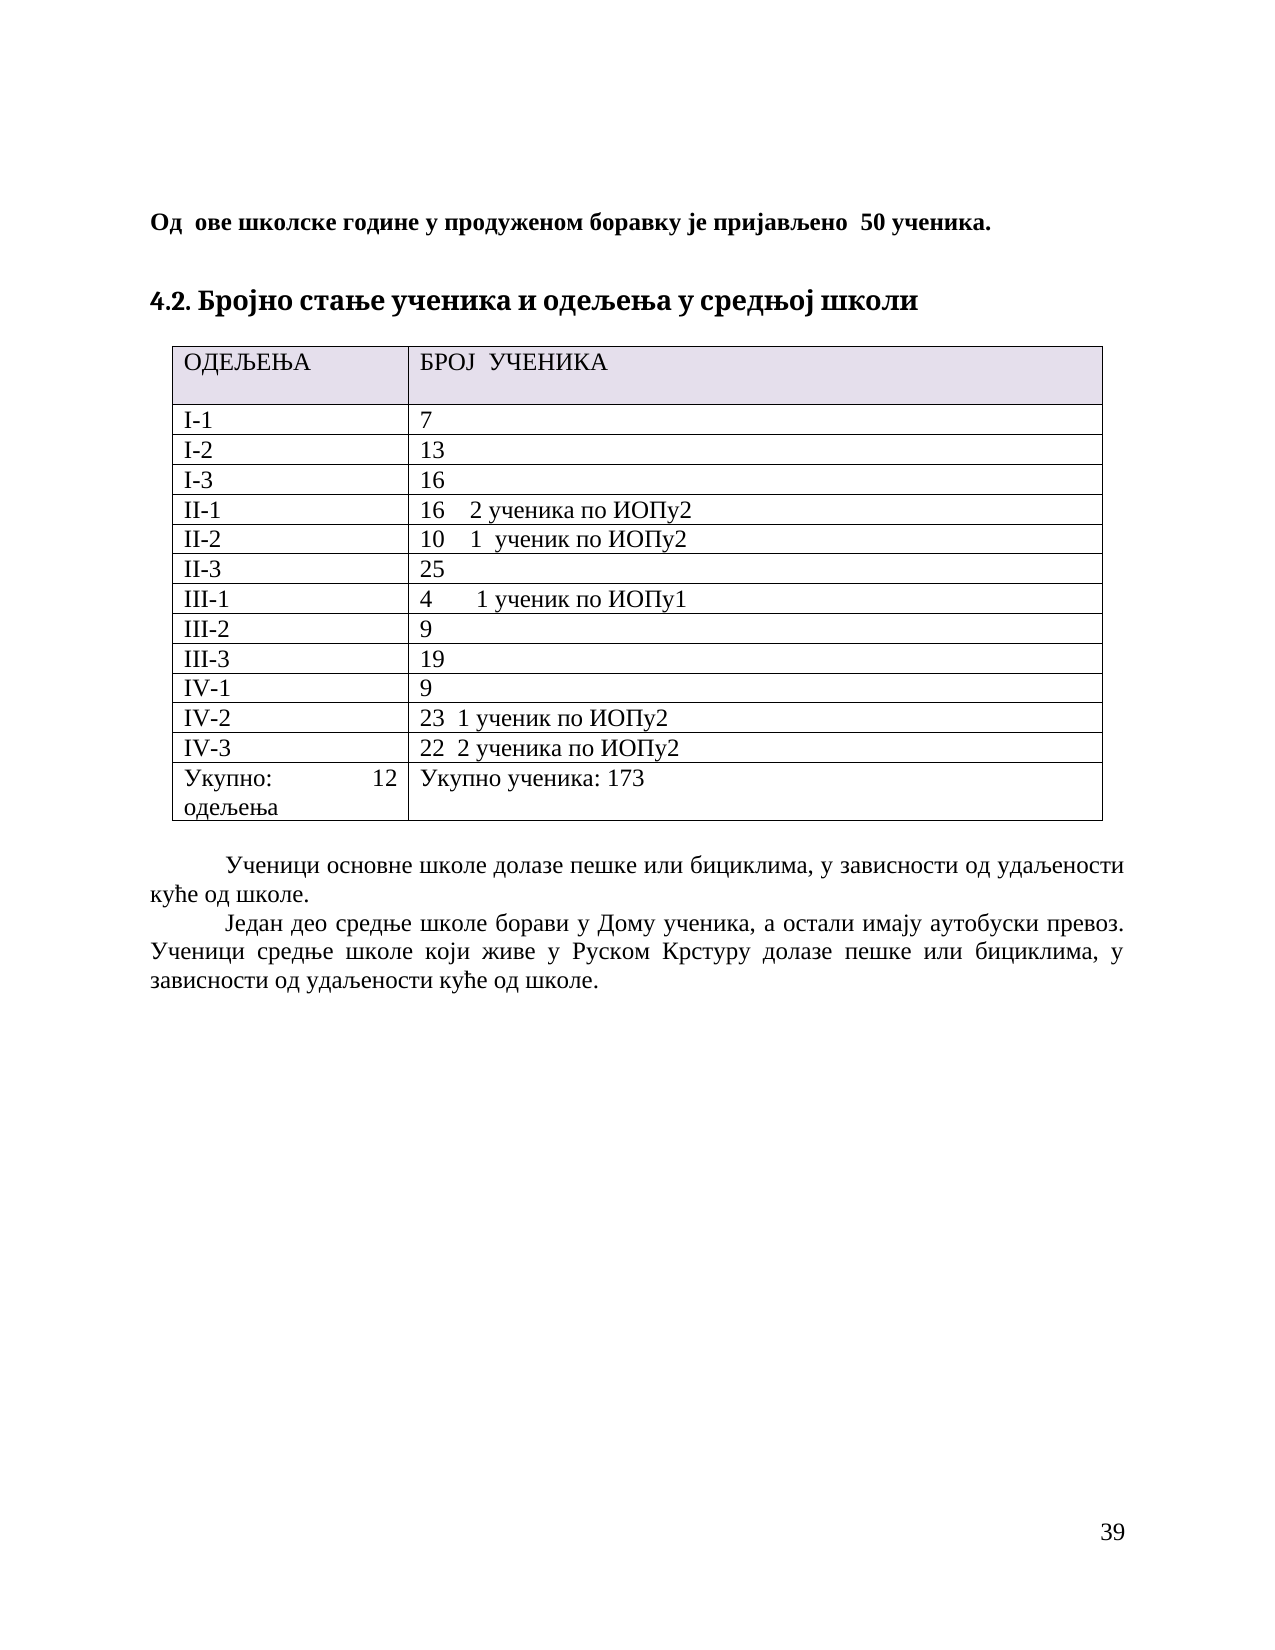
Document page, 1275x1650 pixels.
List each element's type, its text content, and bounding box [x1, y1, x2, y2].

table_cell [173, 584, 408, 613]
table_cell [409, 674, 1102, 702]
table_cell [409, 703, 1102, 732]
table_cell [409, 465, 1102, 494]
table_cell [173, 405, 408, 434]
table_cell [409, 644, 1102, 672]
text Један део средње школе борави у Дому ученика, а остали имају аутобуски превоз. Ученици средње школе који живе у Руском Крстуру долазе пешке или бициклима, у зависности од удаљености куће од школе. [150, 908, 1125, 994]
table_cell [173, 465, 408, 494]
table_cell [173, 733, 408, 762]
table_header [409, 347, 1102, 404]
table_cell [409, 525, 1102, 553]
text Од ове школске године у продуженом боравку је пријављено 50 ученика. [150, 207, 1125, 236]
text Ученици основне школе долазе пешке или бициклима, у зависности од удаљености куће од школе. [150, 850, 1125, 908]
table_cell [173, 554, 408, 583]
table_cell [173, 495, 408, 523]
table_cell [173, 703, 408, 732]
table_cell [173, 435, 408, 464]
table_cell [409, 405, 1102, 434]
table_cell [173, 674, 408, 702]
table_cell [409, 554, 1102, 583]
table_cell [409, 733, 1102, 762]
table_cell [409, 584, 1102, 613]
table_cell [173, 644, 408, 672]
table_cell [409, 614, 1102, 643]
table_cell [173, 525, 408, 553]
subtitle 4.2. Бројно стање ученика и одељења у средњој школи [150, 286, 1125, 317]
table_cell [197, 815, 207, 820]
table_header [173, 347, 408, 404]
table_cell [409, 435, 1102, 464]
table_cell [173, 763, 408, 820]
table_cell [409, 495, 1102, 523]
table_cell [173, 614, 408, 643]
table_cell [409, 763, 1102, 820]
